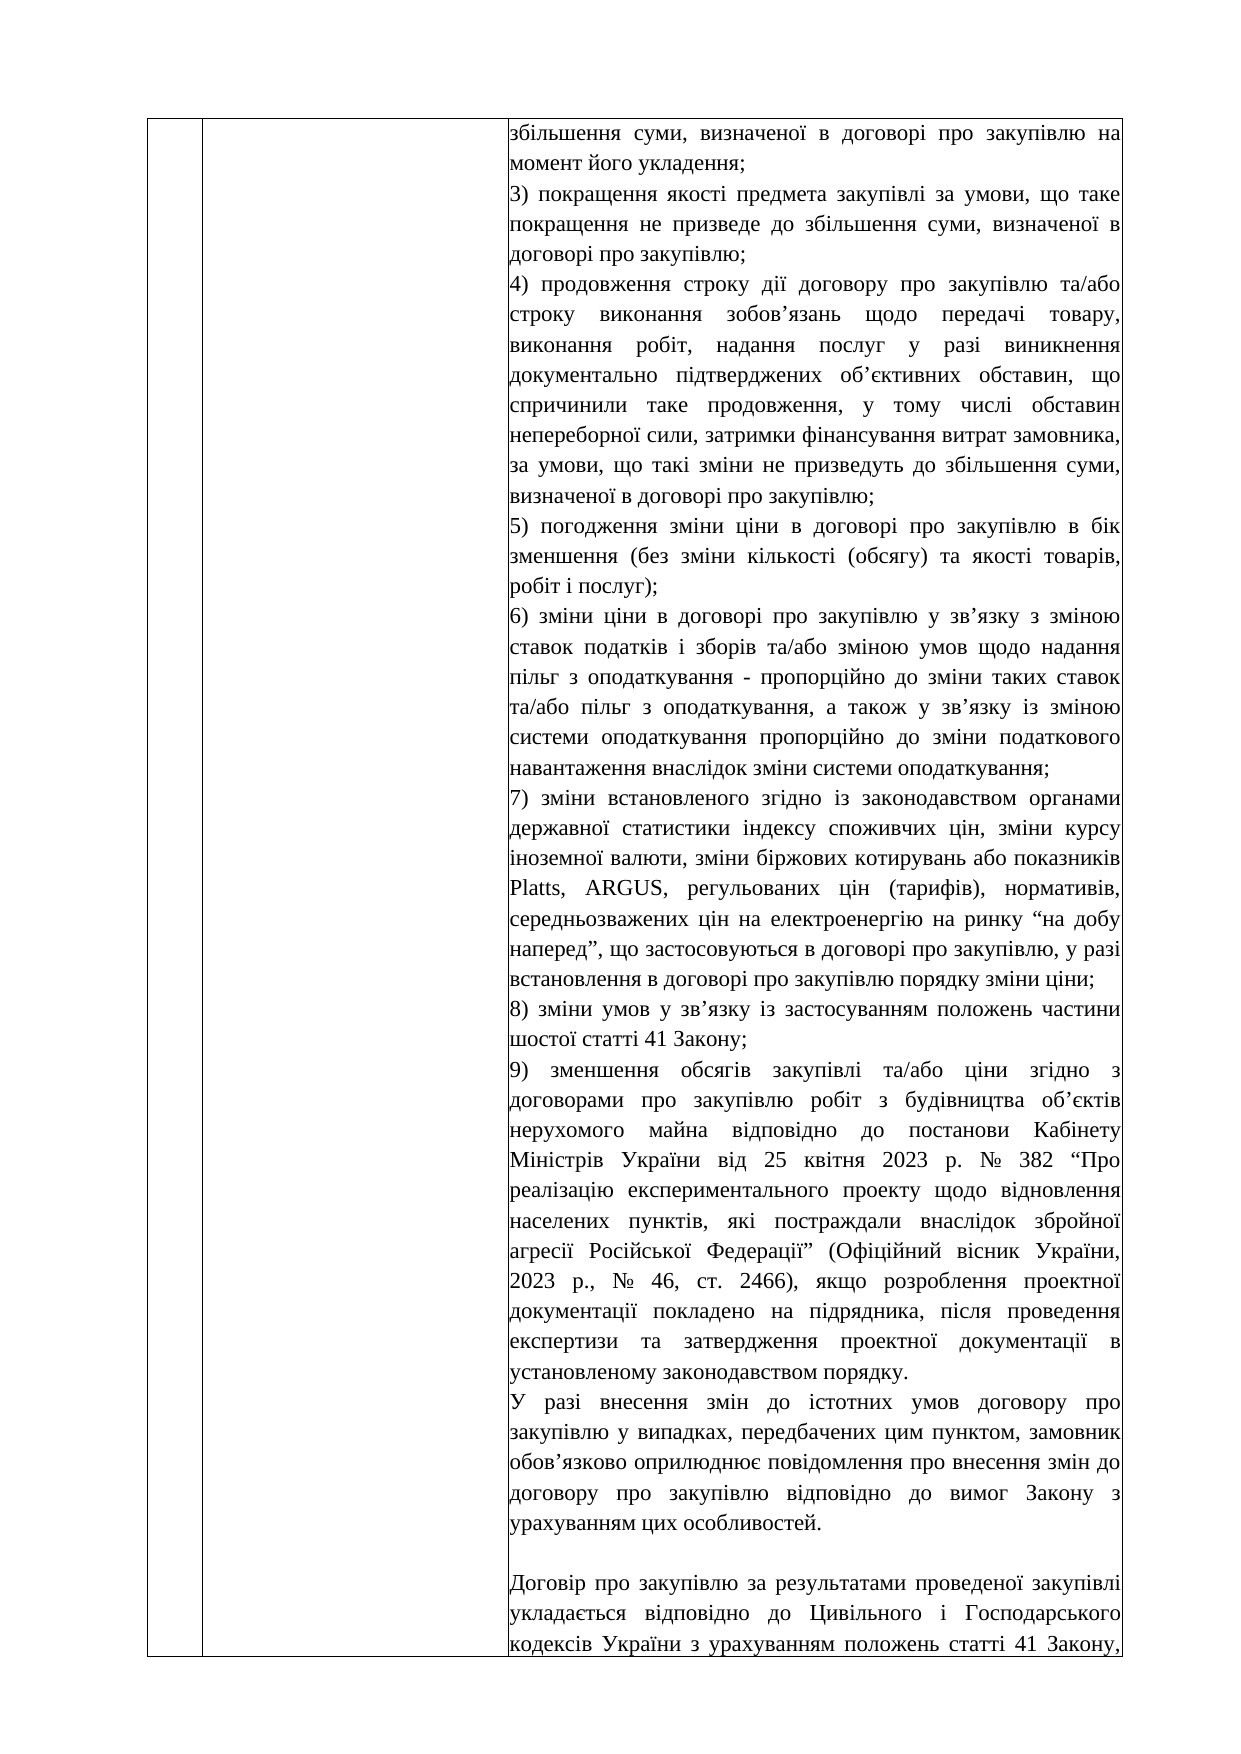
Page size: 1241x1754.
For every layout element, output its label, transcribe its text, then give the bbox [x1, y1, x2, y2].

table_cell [509, 119, 1122, 1656]
table_cell 4 [148, 119, 202, 1656]
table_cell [203, 119, 508, 1656]
